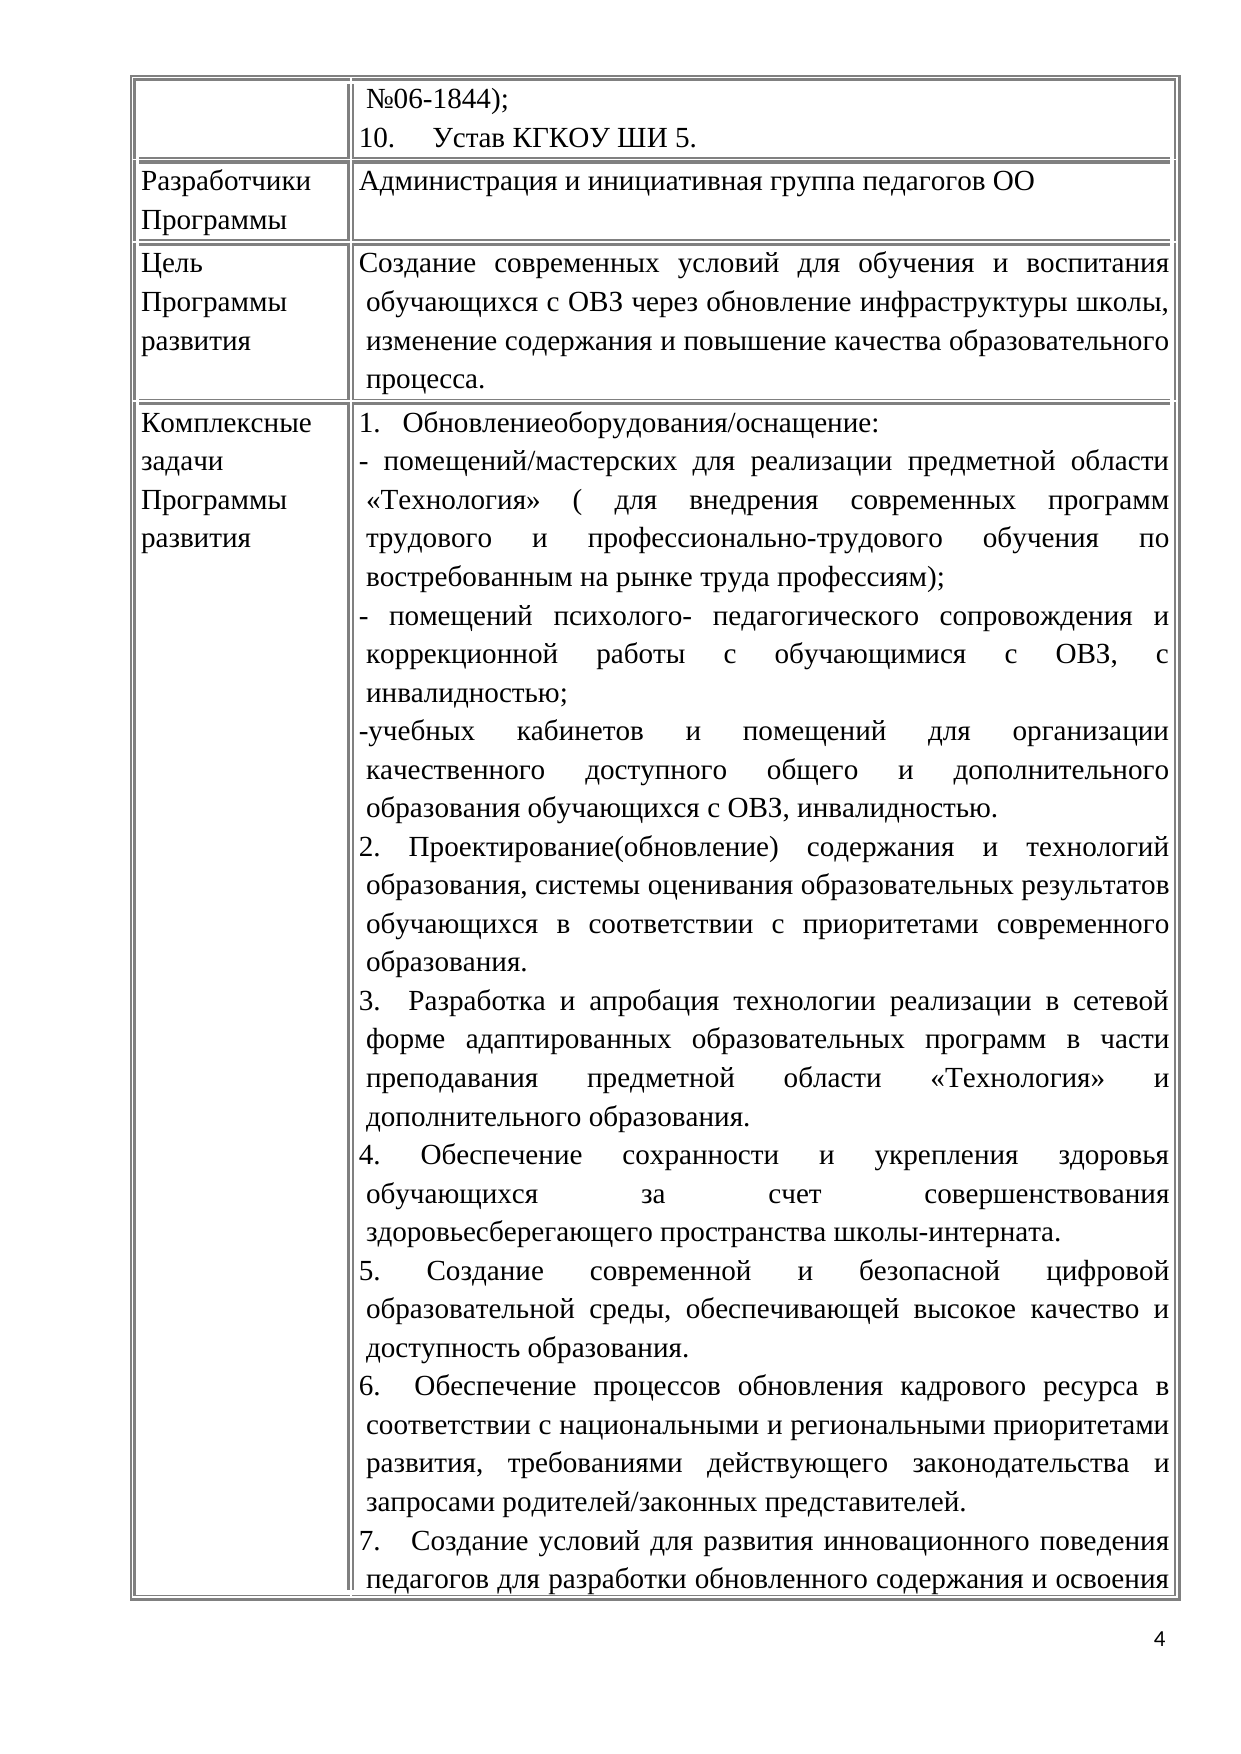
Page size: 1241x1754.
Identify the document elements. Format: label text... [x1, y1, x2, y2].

table_cell Разработчики Программы [133, 157, 350, 239]
table_cell Создание современных условий для обучения и воспитания обучающихся с ОВЗ через обновление инфраструктуры школы, изменение содержания и повышение качества образовательного процесса. [350, 239, 1177, 399]
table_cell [133, 399, 350, 1595]
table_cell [350, 399, 1177, 1595]
table_cell Администрация и инициативная группа педагогов ОО [350, 157, 1177, 239]
table_cell Цель Программы развития [133, 239, 350, 399]
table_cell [350, 77, 1177, 157]
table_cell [136, 81, 350, 157]
